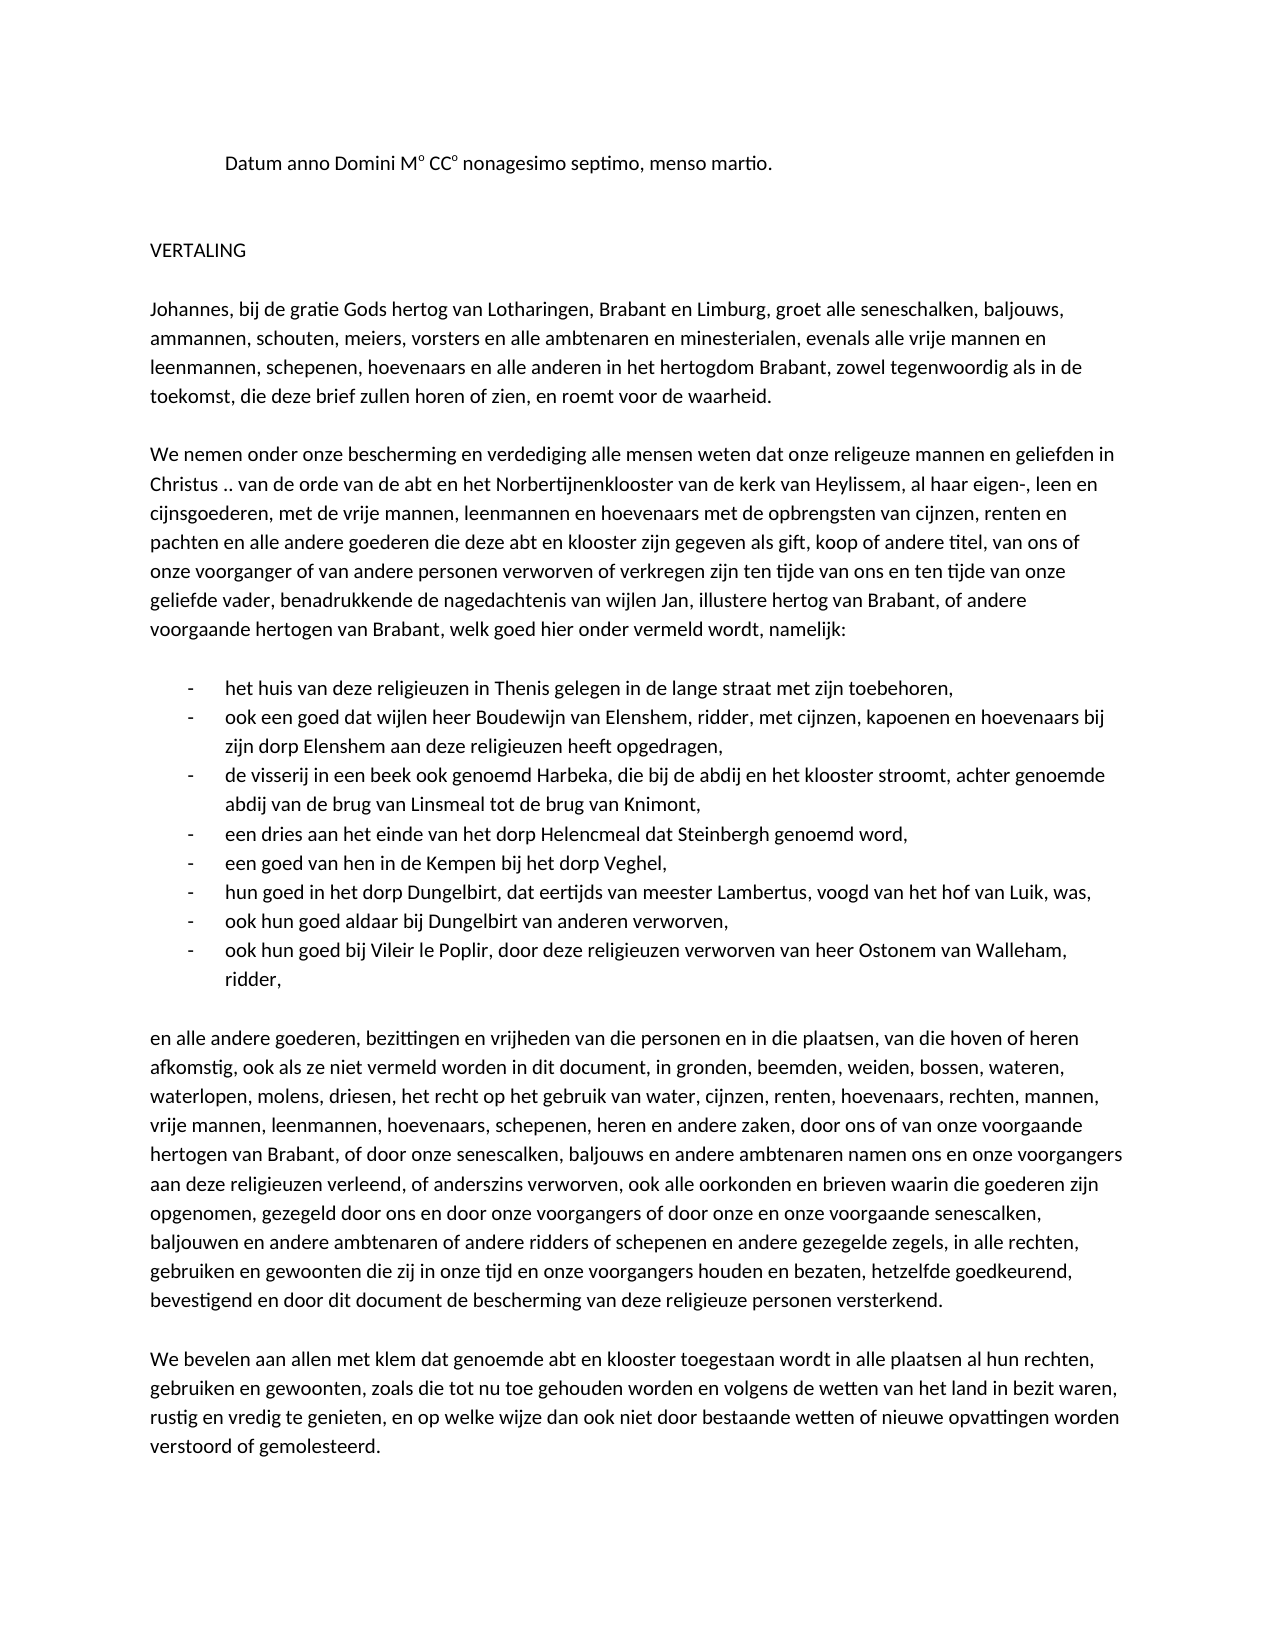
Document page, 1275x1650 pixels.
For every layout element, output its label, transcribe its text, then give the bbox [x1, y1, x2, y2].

list het huis van deze religieuzen in Thenis gelegen in de lange straat met zijn toebehoren, [187, 675, 1125, 700]
text We bevelen aan allen met klem dat genoemde abt en klooster toegestaan wordt in alle plaatsen al hun rechten, gebruiken en gewoonten, zoals die tot nu toe gehouden worden en volgens de wetten van het land in bezit waren, rustig en vredig te genieten, en op welke wijze dan ook niet door bestaande wetten of nieuwe opvattingen worden verstoord of gemolesteerd. [150, 1346, 1125, 1459]
list hun goed in het dorp Dungelbirt, dat eertijds van meester Lambertus, voogd van het hof van Luik, was, [187, 879, 1125, 904]
list ook hun goed bij Vileir le Poplir, door deze religieuzen verworven van heer Ostonem van Walleham, ridder, [187, 937, 1125, 992]
list een dries aan het einde van het dorp Helencmeal dat Steinbergh genoemd word, [187, 821, 1125, 846]
text VERTALING [150, 237, 1125, 263]
list ook een goed dat wijlen heer Boudewijn van Elenshem, ridder, met cijnzen, kapoenen en hoevenaars bij zijn dorp Elenshem aan deze religieuzen heeft opgedragen, [187, 704, 1125, 759]
list de visserij in een beek ook genoemd Harbeka, die bij de abdij en het klooster stroomt, achter genoemde abdij van de brug van Linsmeal tot de brug van Knimont, [187, 762, 1125, 817]
text Johannes, bij de gratie Gods hertog van Lotharingen, Brabant en Limburg, groet alle seneschalken, baljouws, ammannen, schouten, meiers, vorsters en alle ambtenaren en minesterialen, evenals alle vrije mannen en leenmannen, schepenen, hoevenaars en alle anderen in het hertogdom Brabant, zowel tegenwoordig als in de toekomst, die deze brief zullen horen of zien, en roemt voor de waarheid. [150, 296, 1125, 409]
text Datum anno Domini Mo CCo nonagesimo septimo, menso martio. [150, 150, 1125, 175]
list ook hun goed aldaar bij Dungelbirt van anderen verworven, [187, 908, 1125, 934]
text en alle andere goederen, bezittingen en vrijheden van die personen en in die plaatsen, van die hoven of heren afkomstig, ook als ze niet vermeld worden in dit document, in gronden, beemden, weiden, bossen, wateren, waterlopen, molens, driesen, het recht op het gebruik van water, cijnzen, renten, hoevenaars, rechten, mannen, vrije mannen, leenmannen, hoevenaars, schepenen, heren en andere zaken, door ons of van onze voorgaande hertogen van Brabant, of door onze senescalken, baljouws en andere ambtenaren namen ons en onze voorgangers aan deze religieuzen verleend, of anderszins verworven, ook alle oorkonden en brieven waarin die goederen zijn opgenomen, gezegeld door ons en door onze voorgangers of door onze en onze voorgaande senescalken, baljouwen en andere ambtenaren of andere ridders of schepenen en andere gezegelde zegels, in alle rechten, gebruiken en gewoonten die zij in onze tijd en onze voorgangers houden en bezaten, hetzelfde goedkeurend, bevestigend en door dit document de bescherming van deze religieuze personen versterkend. [150, 1025, 1125, 1313]
list een goed van hen in de Kempen bij het dorp Veghel, [187, 850, 1125, 875]
text We nemen onder onze bescherming en verdediging alle mensen weten dat onze religeuze mannen en geliefden in Christus .. van de orde van de abt en het Norbertijnenklooster van de kerk van Heylissem, al haar eigen-, leen en cijnsgoederen, met de vrije mannen, leenmannen en hoevenaars met de opbrengsten van cijnzen, renten en pachten en alle andere goederen die deze abt en klooster zijn gegeven als gift, koop of andere titel, van ons of onze voorganger of van andere personen verworven of verkregen zijn ten tijde van ons en ten tijde van onze geliefde vader, benadrukkende de nagedachtenis van wijlen Jan, illustere hertog van Brabant, of andere voorgaande hertogen van Brabant, welk goed hier onder vermeld wordt, namelijk: [150, 442, 1125, 642]
